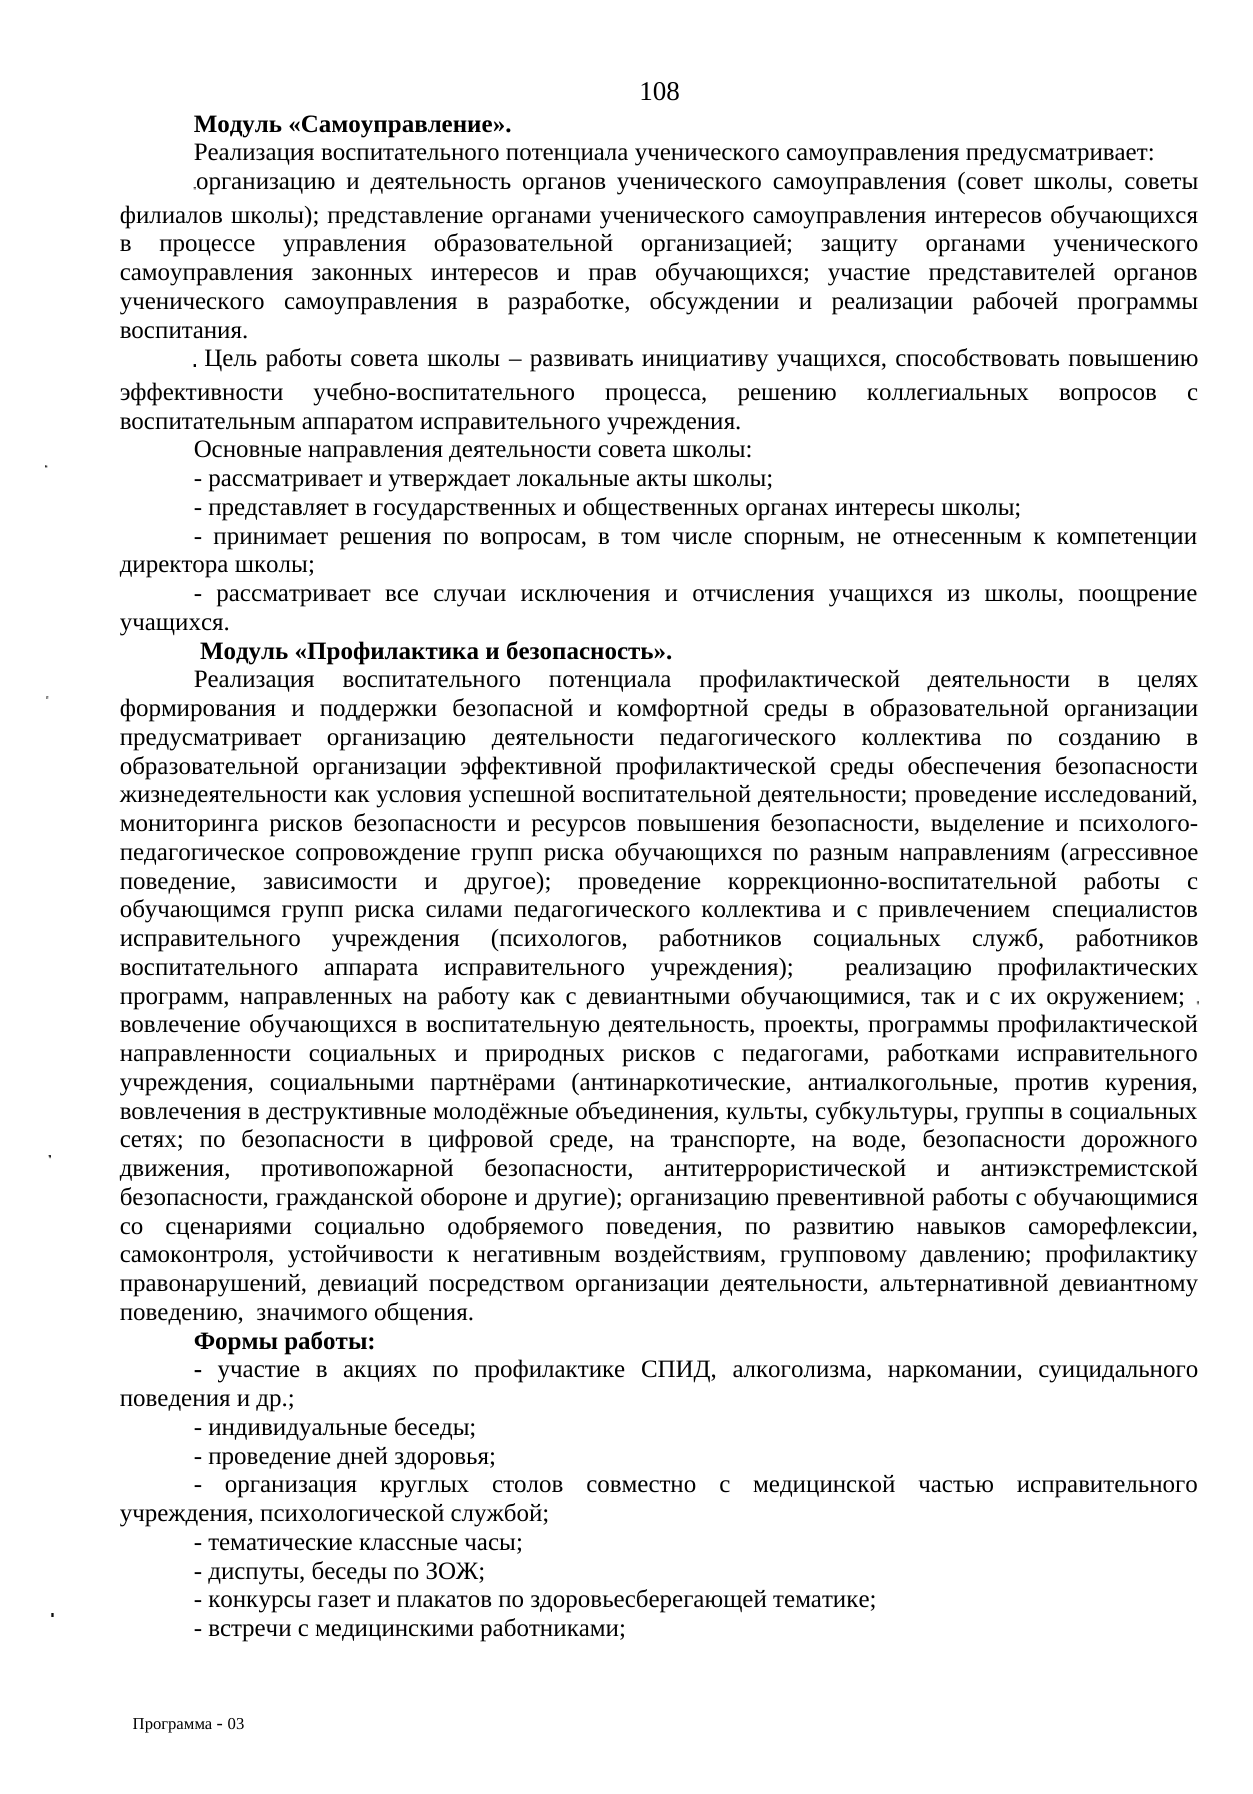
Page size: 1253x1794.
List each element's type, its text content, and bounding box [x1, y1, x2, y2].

text организацию и деятельность органов ученического самоуправления (совет школы, советы филиалов школы); представление органами ученического самоуправления интересов обучающихся в процессе управления образовательной организацией; защиту органами ученического самоуправления законных интересов и прав обучающихся; участие представителей органов ученического самоуправления в разработке, обсуждении и реализации рабочей программы воспитания. [119, 166, 1199, 343]
text - представляет в государственных и общественных органах интересы школы; [119, 492, 1199, 521]
text - проведение дней здоровья; [119, 1441, 1199, 1469]
text - принимает решения по вопросам, в том числе спорным, не отнесенным к компетенции директора школы; [119, 521, 1199, 578]
text - участие в акциях по профилактике СПИД, алкоголизма, наркомании, суицидального поведения и др.; [119, 1354, 1199, 1412]
text Реализация воспитательного потенциала ученического самоуправления предусматривает: [119, 137, 1199, 166]
text - рассматривает и утверждает локальные акты школы; [119, 463, 1199, 492]
text Модуль «Самоуправление». [119, 109, 1199, 137]
text - диспуты, беседы по ЗОЖ; [119, 1556, 1199, 1584]
text - встречи с медицинскими работниками; [119, 1613, 1199, 1642]
text Модуль «Профилактика и безопасность». [119, 636, 1199, 664]
text - рассматривает все случаи исключения и отчисления учащихся из школы, поощрение учащихся. [119, 578, 1199, 636]
text - индивидуальные беседы; [119, 1412, 1199, 1441]
text - тематические классные часы; [119, 1527, 1199, 1556]
text - конкурсы газет и плакатов по здоровьесберегающей тематике; [119, 1584, 1199, 1613]
text Реализация воспитательного потенциала профилактической деятельности в целях формирования и поддержки безопасной и комфортной среды в образовательной организации предусматривает организацию деятельности педагогического коллектива по созданию в образовательной организации эффективной профилактической среды обеспечения безопасности жизнедеятельности как условия успешной воспитательной деятельности; проведение исследований, мониторинга рисков безопасности и ресурсов повышения безопасности, выделение и психолого-педагогическое сопровождение групп риска обучающихся по разным направлениям (агрессивное поведение, зависимости и другое); проведение коррекционно-воспитательной работы с обучающимся групп риска силами педагогического коллектива и с привлечением специалистов исправительного учреждения (психологов, работников социальных служб, работников воспитательного аппарата исправительного учреждения); реализацию профилактических программ, направленных на работу как с девиантными обучающимися, так и с их окружением; вовлечение обучающихся в воспитательную деятельность, проекты, программы профилактической направленности социальных и природных рисков с педагогами, работками исправительного учреждения, социальными партнёрами (антинаркотические, антиалкогольные, против курения, вовлечения в деструктивные молодёжные объединения, культы, субкультуры, группы в социальных сетях; по безопасности в цифровой среде, на транспорте, на воде, безопасности дорожного движения, противопожарной безопасности, антитеррористической и антиэкстремистской безопасности, гражданской обороне и другие); организацию превентивной работы с обучающимися со сценариями социально одобряемого поведения, по развитию навыков саморефлексии, самоконтроля, устойчивости к негативным воздействиям, групповому давлению; профилактику правонарушений, девиаций посредством организации деятельности, альтернативной девиантному поведению, значимого общения. [119, 664, 1199, 1326]
text - организация круглых столов совместно с медицинской частью исправительного учреждения, психологической службой; [119, 1469, 1199, 1527]
text Основные направления деятельности совета школы: [119, 434, 1199, 463]
text Цель работы совета школы – развивать инициативу учащихся, способствовать повышению эффективности учебно-воспитательного процесса, решению коллегиальных вопросов с воспитательным аппаратом исправительного учреждения. [119, 343, 1199, 434]
text Формы работы: [119, 1326, 1199, 1354]
